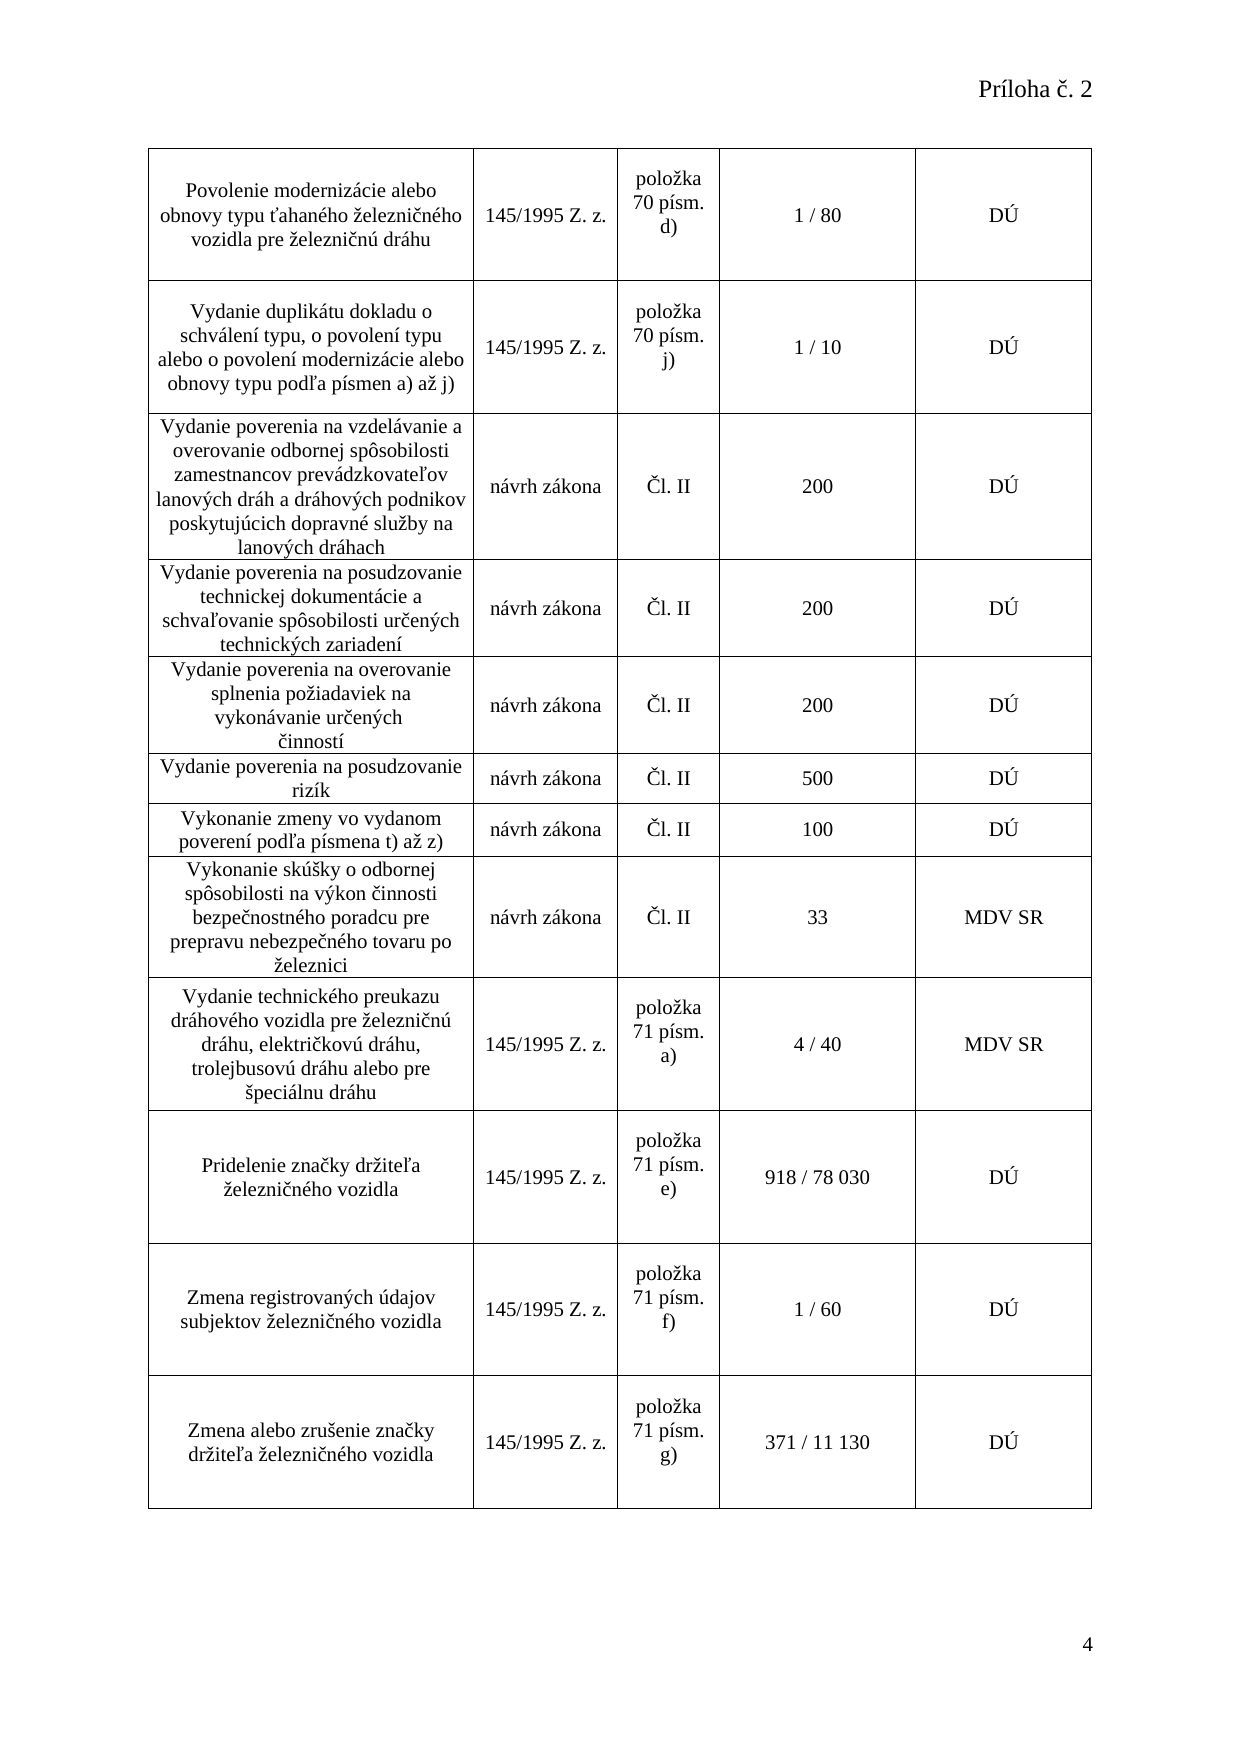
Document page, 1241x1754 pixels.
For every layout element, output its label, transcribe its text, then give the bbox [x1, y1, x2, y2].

table_cell 200 [720, 657, 915, 753]
table_cell Vydanie poverenia na posudzovanie rizík [149, 754, 473, 802]
table_cell Vydanie poverenia na overovanie splnenia požiadaviek na vykonávanie určených činností [149, 657, 473, 753]
table_cell 145/1995 Z. z. [474, 1111, 617, 1242]
table_cell položka 71 písm. g) [618, 1376, 719, 1508]
table_cell Povolenie modernizácie alebo obnovy typu ťahaného železničného vozidla pre železničnú dráhu [149, 149, 473, 280]
table_cell DÚ [916, 560, 1091, 656]
table_cell DÚ [916, 657, 1091, 753]
table_cell MDV SR [916, 978, 1091, 1110]
table_cell Vykonanie skúšky o odbornej spôsobilosti na výkon činnosti bezpečnostného poradcu pre prepravu nebezpečného tovaru po železnici [149, 857, 473, 977]
table_cell Pridelenie značky držiteľa železničného vozidla [149, 1111, 473, 1242]
table_cell 918 / 78 030 [720, 1111, 915, 1242]
table_cell 371 / 11 130 [720, 1376, 915, 1508]
table_cell položka 71 písm. e) [618, 1111, 719, 1242]
table_cell 1 / 60 [720, 1244, 915, 1375]
table_cell 145/1995 Z. z. [474, 1244, 617, 1375]
table_cell 200 [720, 414, 915, 559]
table_cell Čl. II [618, 560, 719, 656]
table_cell Čl. II [618, 754, 719, 802]
table_cell DÚ [916, 1376, 1091, 1508]
table_cell DÚ [916, 281, 1091, 413]
table_cell návrh zákona [474, 657, 617, 753]
table_cell Vydanie poverenia na vzdelávanie a overovanie odbornej spôsobilosti zamestnancov prevádzkovateľov lanových dráh a dráhových podnikov poskytujúcich dopravné služby na lanových dráhach [149, 414, 473, 559]
table_cell položka 70 písm. d) [618, 149, 719, 280]
table_cell Vydanie duplikátu dokladu o schválení typu, o povolení typu alebo o povolení modernizácie alebo obnovy typu podľa písmen a) až j) [149, 281, 473, 413]
table_cell 200 [720, 560, 915, 656]
table_cell 1 / 80 [720, 149, 915, 280]
table_cell návrh zákona [474, 414, 617, 559]
table_cell položka 71 písm. f) [618, 1244, 719, 1375]
table_cell návrh zákona [474, 754, 617, 802]
table_cell DÚ [916, 804, 1091, 856]
table_cell Zmena registrovaných údajov subjektov železničného vozidla [149, 1244, 473, 1375]
table_cell DÚ [916, 1111, 1091, 1242]
table_cell Čl. II [618, 657, 719, 753]
table_cell Vykonanie zmeny vo vydanom poverení podľa písmena t) až z) [149, 804, 473, 856]
table_cell 4 / 40 [720, 978, 915, 1110]
table_cell DÚ [916, 414, 1091, 559]
table_cell 145/1995 Z. z. [474, 978, 617, 1110]
table_cell Čl. II [618, 804, 719, 856]
table_cell 145/1995 Z. z. [474, 1376, 617, 1508]
table_cell 1 / 10 [720, 281, 915, 413]
table_cell DÚ [916, 1244, 1091, 1375]
table_cell 33 [720, 857, 915, 977]
table_cell položka 71 písm. a) [618, 978, 719, 1110]
table_cell Vydanie technického preukazu dráhového vozidla pre železničnú dráhu, električkovú dráhu, trolejbusovú dráhu alebo pre špeciálnu dráhu [149, 978, 473, 1110]
table_cell Vydanie poverenia na posudzovanie technickej dokumentácie a schvaľovanie spôsobilosti určených technických zariadení [149, 560, 473, 656]
table_cell 100 [720, 804, 915, 856]
table_cell Čl. II [618, 414, 719, 559]
table_cell MDV SR [916, 857, 1091, 977]
table_cell položka 70 písm. j) [618, 281, 719, 413]
table_cell Čl. II [618, 857, 719, 977]
table_cell návrh zákona [474, 857, 617, 977]
table_cell DÚ [916, 149, 1091, 280]
table_cell DÚ [916, 754, 1091, 802]
table_cell 145/1995 Z. z. [474, 149, 617, 280]
table_cell Zmena alebo zrušenie značky držiteľa železničného vozidla [149, 1376, 473, 1508]
table_cell 145/1995 Z. z. [474, 281, 617, 413]
table_cell 500 [720, 754, 915, 802]
table_cell návrh zákona [474, 560, 617, 656]
table_cell návrh zákona [474, 804, 617, 856]
